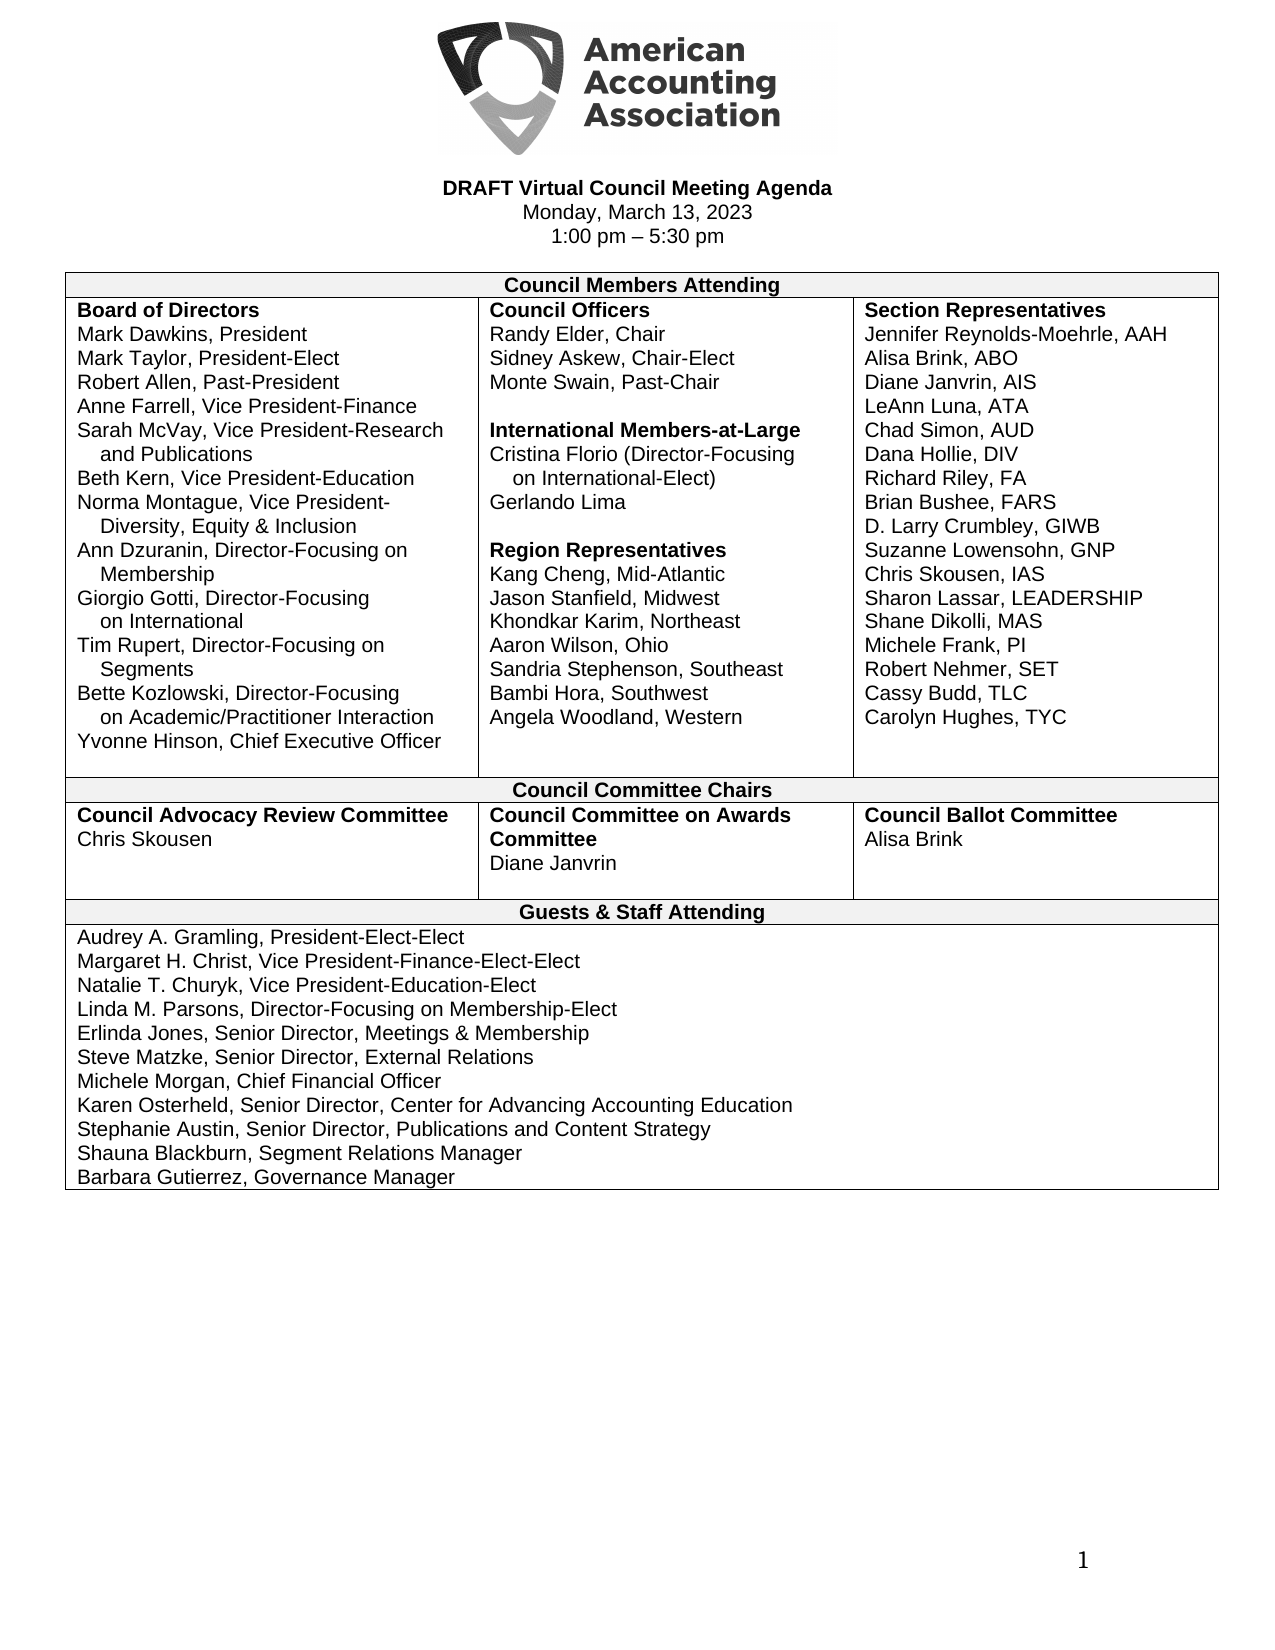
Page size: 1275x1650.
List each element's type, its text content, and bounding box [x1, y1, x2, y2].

picture [437, 22, 838, 155]
text DRAFT Virtual Council Meeting Agenda [187, 176, 1087, 200]
table_cell Board of Directors Mark Dawkins, President Mark Taylor, President-Elect Robert Allen, Past-President Anne Farrell, Vice President-Finance Sarah McVay, Vice President-Research and Publications Beth Kern, Vice President-Education Norma Montague, Vice President- Diversity, Equity & Inclusion Ann Dzuranin, Director-Focusing on Membership Giorgio Gotti, Director-Focusing on International Tim Rupert, Director-Focusing on Segments Bette Kozlowski, Director-Focusing on Academic/Practitioner Interaction Yvonne Hinson, Chief Executive Officer [66, 298, 478, 777]
text Monday, March 13, 2023 [187, 200, 1087, 224]
table_cell Audrey A. Gramling, President-Elect-Elect Margaret H. Christ, Vice President-Finance-Elect-Elect Natalie T. Churyk, Vice President-Education-Elect Linda M. Parsons, Director-Focusing on Membership-Elect Erlinda Jones, Senior Director, Meetings & Membership Steve Matzke, Senior Director, External Relations Michele Morgan, Chief Financial Officer Karen Osterheld, Senior Director, Center for Advancing Accounting Education Stephanie Austin, Senior Director, Publications and Content Strategy Shauna Blackburn, Segment Relations Manager Barbara Gutierrez, Governance Manager [66, 925, 1218, 1188]
table_cell Guests & Staff Attending [66, 900, 1218, 924]
table_cell Council Ballot Committee Alisa Brink [854, 803, 1218, 899]
table_cell Council Officers Randy Elder, Chair Sidney Askew, Chair-Elect Monte Swain, Past-Chair International Members-at-Large Cristina Florio (Director-Focusing on International-Elect) Gerlando Lima Region Representatives Kang Cheng, Mid-Atlantic Jason Stanfield, Midwest Khondkar Karim, Northeast Aaron Wilson, Ohio Sandria Stephenson, Southeast Bambi Hora, Southwest Angela Woodland, Western [479, 298, 853, 777]
table_cell Section Representatives Jennifer Reynolds-Moehrle, AAH Alisa Brink, ABO Diane Janvrin, AIS LeAnn Luna, ATA Chad Simon, AUD Dana Hollie, DIV Richard Riley, FA Brian Bushee, FARS D. Larry Crumbley, GIWB Suzanne Lowensohn, GNP Chris Skousen, IAS Sharon Lassar, LEADERSHIP Shane Dikolli, MAS Michele Frank, PI Robert Nehmer, SET Cassy Budd, TLC Carolyn Hughes, TYC [854, 298, 1218, 777]
table_cell Council Committee on Awards Committee Diane Janvrin [479, 803, 853, 899]
table_cell Council Advocacy Review Committee Chris Skousen [66, 803, 478, 899]
table_cell Council Committee Chairs [66, 778, 1218, 802]
table_header Council Members Attending [66, 273, 1218, 297]
text 1:00 pm – 5:30 pm [187, 224, 1087, 248]
